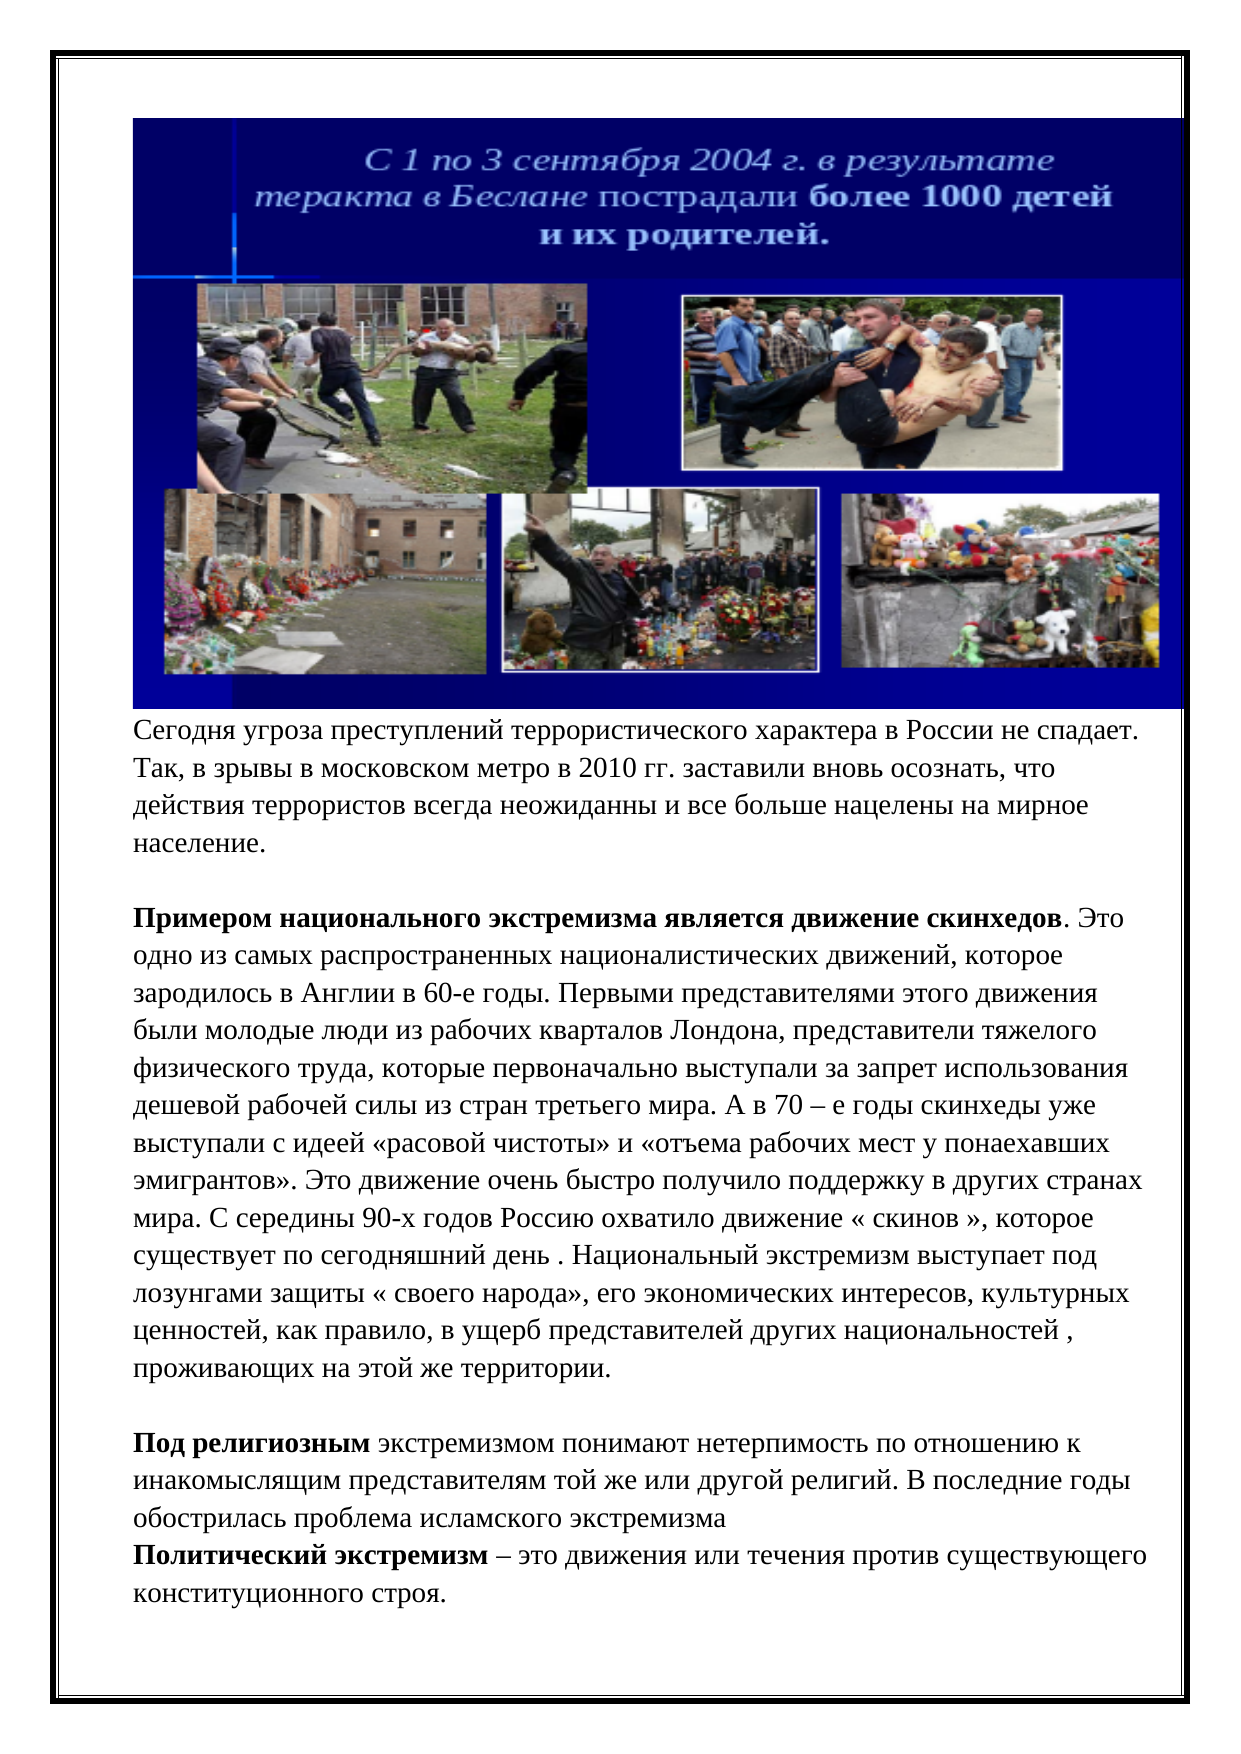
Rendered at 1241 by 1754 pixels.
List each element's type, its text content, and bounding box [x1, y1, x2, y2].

text Под религиозным экстремизмом понимают нетерпимость по отношению к инакомыслящим представителям той же или другой религий. В последние годы обострилась проблема исламского экстремизма Политический экстремизм – это движения или течения против существующего конституционного строя. [133, 1383, 1152, 1608]
text Сегодня угроза преступлений террористического характера в России не спадает. Так, в зрывы в московском метро в 2010 гг. заставили вновь осознать, что действия террористов всегда неожиданны и все больше нацелены на мирное население. [133, 709, 1152, 858]
text Примером национального экстремизма является движение скинхедов. Это одно из самых распространенных националистических движений, которое зародилось в Англии в 60-е годы. Первыми представителями этого движения были молодые люди из рабочих кварталов Лондона, представители тяжелого физического труда, которые первоначально выступали за запрет использования дешевой рабочей силы из стран третьего мира. А в 70 – е годы скинхеды уже выступали с идеей «расовой чистоты» и «отъема рабочих мест у понаехавших эмигрантов». Это движение очень быстро получило поддержку в других странах мира. С середины 90-х годов Россию охватило движение « скинов », которое существует по сегодняшний день . Национальный экстремизм выступает под лозунгами защиты « своего народа», его экономических интересов, культурных ценностей, как правило, в ущерб представителей других национальностей , проживающих на этой же территории. [133, 858, 1152, 1383]
